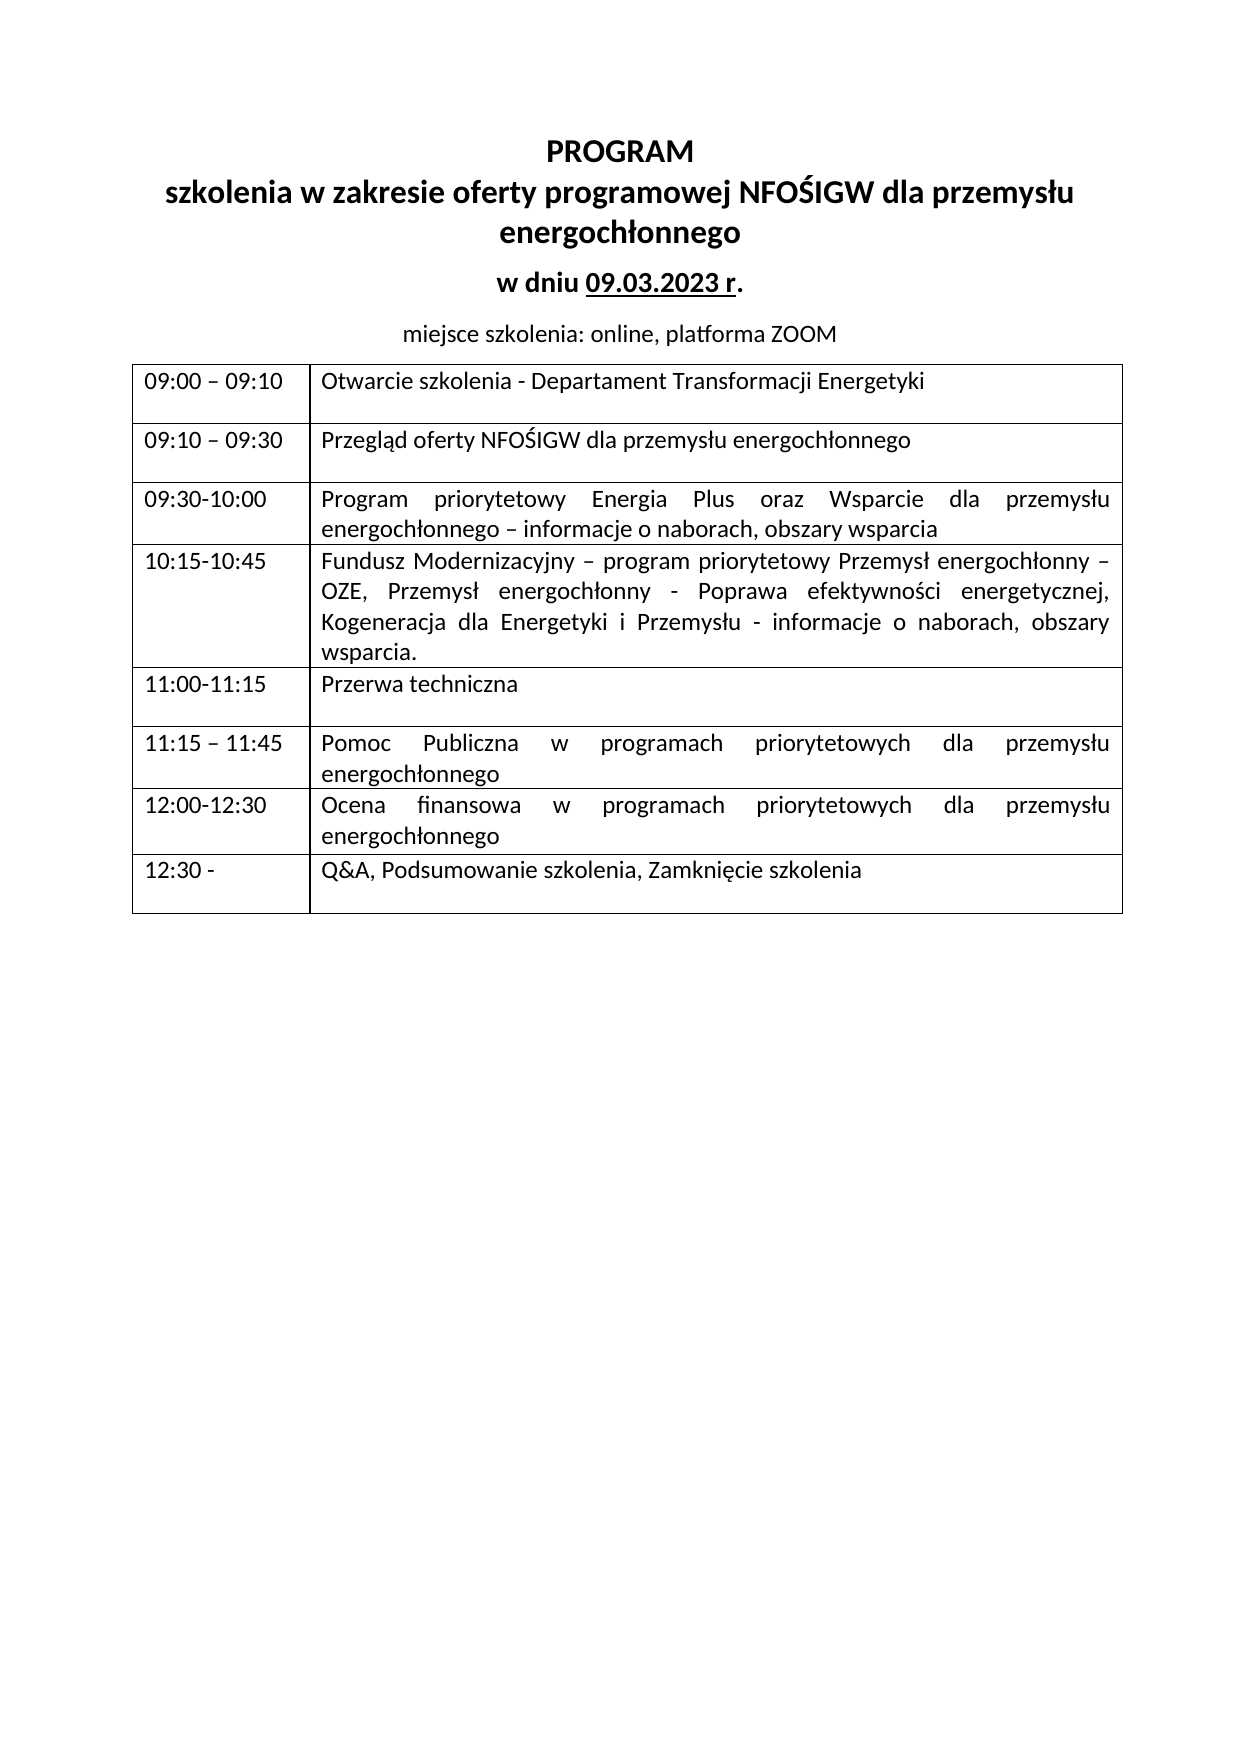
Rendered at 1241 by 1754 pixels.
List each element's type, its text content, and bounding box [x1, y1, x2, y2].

table_cell Fundusz Modernizacyjny – program priorytetowy Przemysł energochłonny – OZE, Przemysł energochłonny - Poprawa efektywności energetycznej, Kogeneracja dla Energetyki i Przemysłu - informacje o naborach, obszary wsparcia. [311, 545, 1122, 667]
table_cell 09:10 – 09:30 [133, 424, 309, 482]
table_cell Przegląd oferty NFOŚIGW dla przemysłu energochłonnego [311, 424, 1122, 482]
table_cell Program priorytetowy Energia Plus oraz Wsparcie dla przemysłu energochłonnego – informacje o naborach, obszary wsparcia [311, 483, 1122, 544]
table_cell 12:30 - [133, 855, 309, 913]
table_cell Przerwa techniczna [311, 668, 1122, 726]
text w dniu 09.03.2023 r. [59, 264, 1181, 300]
table_cell Q&A, Podsumowanie szkolenia, Zamknięcie szkolenia [311, 855, 1122, 913]
table_cell 11:00-11:15 [133, 668, 309, 726]
table_cell 12:00-12:30 [133, 789, 309, 854]
table_cell 11:15 – 11:45 [133, 727, 309, 788]
table_cell 10:15-10:45 [133, 545, 309, 667]
table_cell Pomoc Publiczna w programach priorytetowych dla przemysłu energochłonnego [311, 727, 1122, 788]
table_header 09:00 – 09:10 [133, 365, 309, 423]
text PROGRAM [59, 130, 1181, 171]
text szkolenia w zakresie oferty programowej NFOŚIGW dla przemysłu energochłonnego [59, 171, 1181, 252]
table_cell Ocena finansowa w programach priorytetowych dla przemysłu energochłonnego [311, 789, 1122, 854]
table_cell 09:30-10:00 [133, 483, 309, 544]
text miejsce szkolenia: online, platforma ZOOM [59, 318, 1181, 348]
table_header Otwarcie szkolenia - Departament Transformacji Energetyki [311, 365, 1122, 423]
